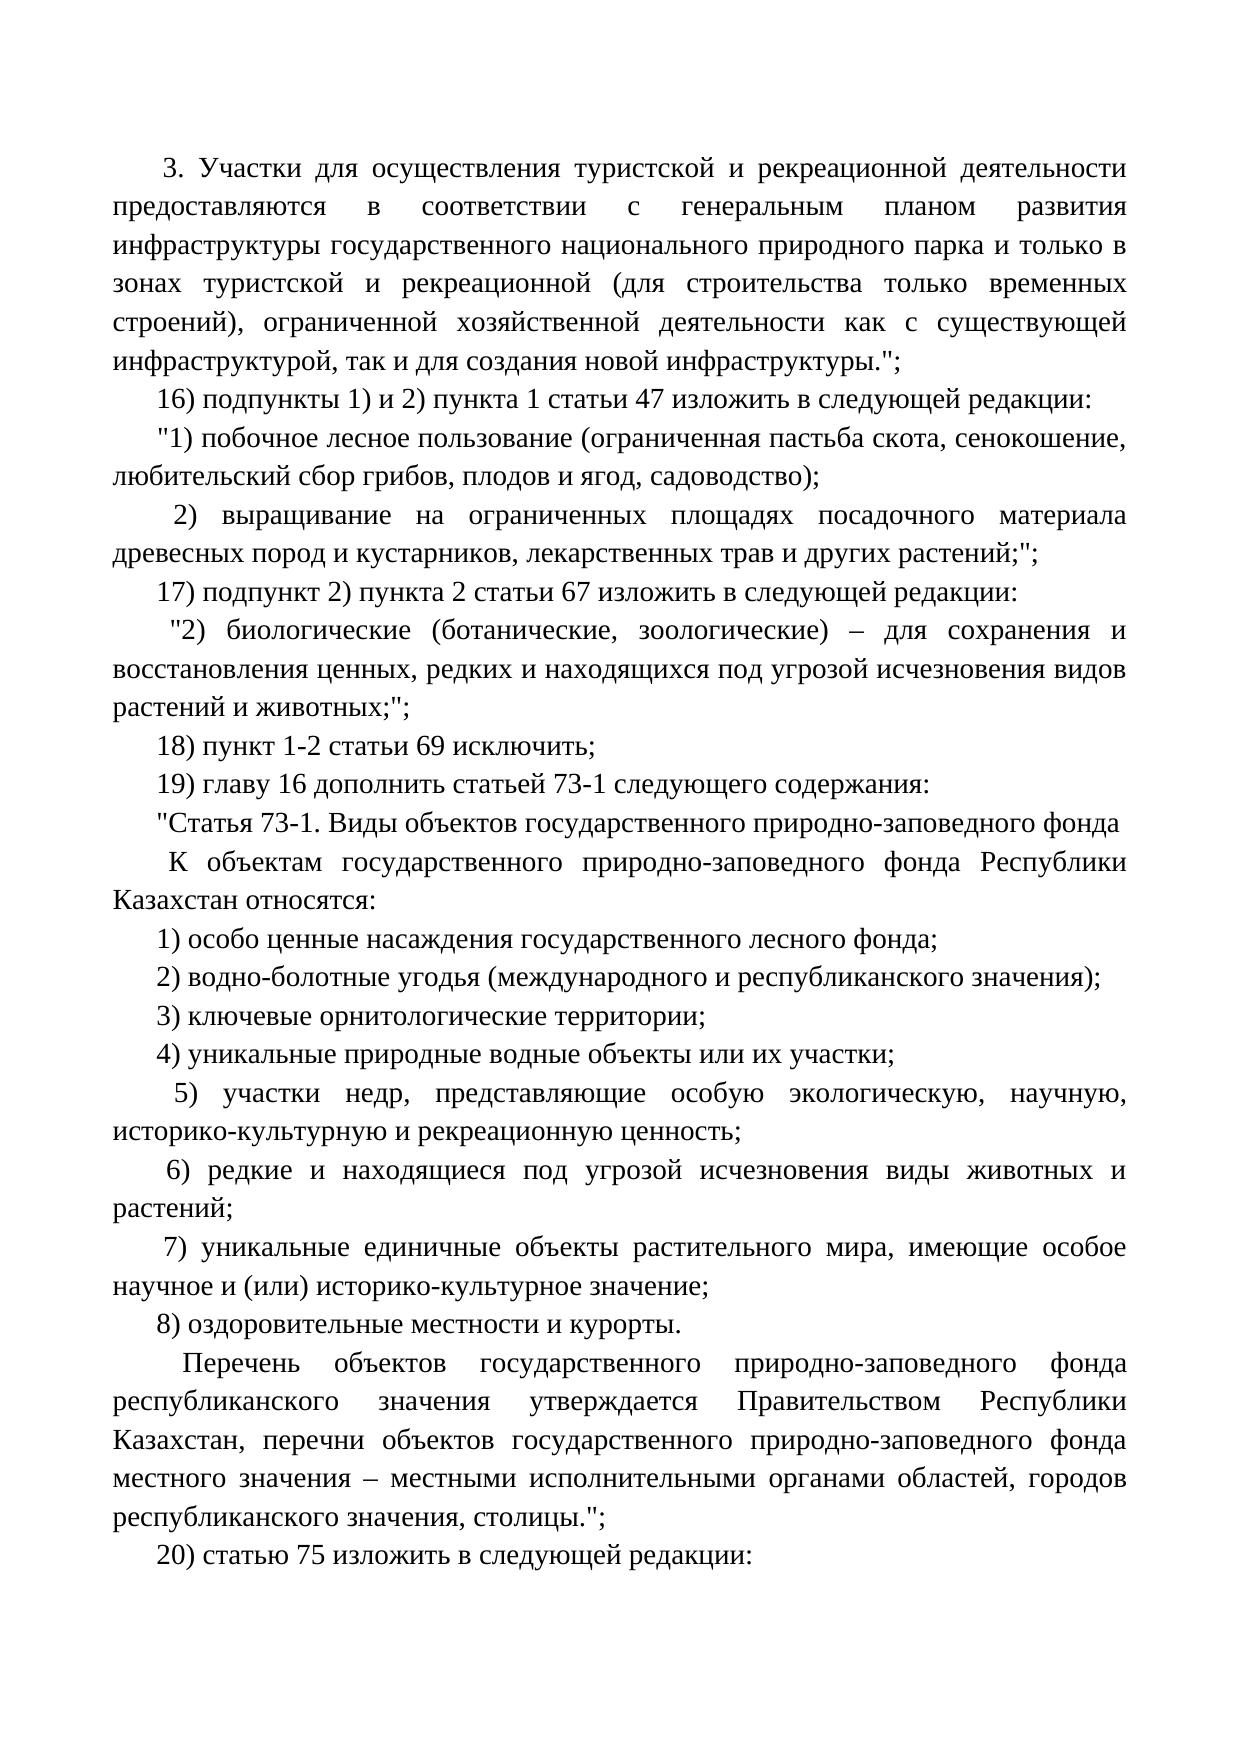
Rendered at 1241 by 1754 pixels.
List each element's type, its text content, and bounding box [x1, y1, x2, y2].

text 1) особо ценные насаждения государственного лесного фонда; [112, 921, 1128, 954]
text "1) побочное лесное пользование (ограниченная пастьба скота, сенокошение, любительский сбор грибов, плодов и ягод, садоводство); [112, 420, 1128, 492]
text К объектам государственного природно-заповедного фонда Республики Казахстан относятся: [112, 844, 1128, 916]
text "2) биологические (ботанические, зоологические) – для сохранения и восстановления ценных, редких и находящихся под угрозой исчезновения видов растений и животных;"; [112, 612, 1128, 723]
text 2) водно-болотные угодья (международного и республиканского значения); [112, 959, 1128, 993]
text 8) оздоровительные местности и курорты. [112, 1306, 1128, 1340]
text 20) статью 75 изложить в следующей редакции: [112, 1537, 1128, 1571]
text 6) редкие и находящиеся под угрозой исчезновения виды животных и растений; [112, 1152, 1128, 1224]
text 19) главу 16 дополнить статьей 73-1 следующего содержания: [112, 767, 1128, 800]
text "Статья 73-1. Виды объектов государственного природно-заповедного фонда [112, 805, 1128, 839]
text 18) пункт 1-2 статьи 69 исключить; [112, 728, 1128, 762]
text 4) уникальные природные водные объекты или их участки; [112, 1036, 1128, 1070]
text 3. Участки для осуществления туристской и рекреационной деятельности предоставляются в соответствии с генеральным планом развития инфраструктуры государственного национального природного парка и только в зонах туристской и рекреационной (для строительства только временных строений), ограниченной хозяйственной деятельности как с существующей инфраструктурой, так и для создания новой инфраструктуры."; [112, 150, 1128, 376]
text 3) ключевые орнитологические территории; [112, 998, 1128, 1031]
text 5) участки недр, представляющие особую экологическую, научную, историко-культурную и рекреационную ценность; [112, 1075, 1128, 1147]
text 16) подпункты 1) и 2) пункта 1 статьи 47 изложить в следующей редакции: [112, 381, 1128, 415]
text 2) выращивание на ограниченных площадях посадочного материала древесных пород и кустарников, лекарственных трав и других растений;"; [112, 497, 1128, 569]
text 17) подпункт 2) пункта 2 статьи 67 изложить в следующей редакции: [112, 574, 1128, 607]
text 7) уникальные единичные объекты растительного мира, имеющие особое научное и (или) историко-культурное значение; [112, 1229, 1128, 1301]
text Перечень объектов государственного природно-заповедного фонда республиканского значения утверждается Правительством Республики Казахстан, перечни объектов государственного природно-заповедного фонда местного значения – местными исполнительными органами областей, городов республиканского значения, столицы."; [112, 1345, 1128, 1532]
